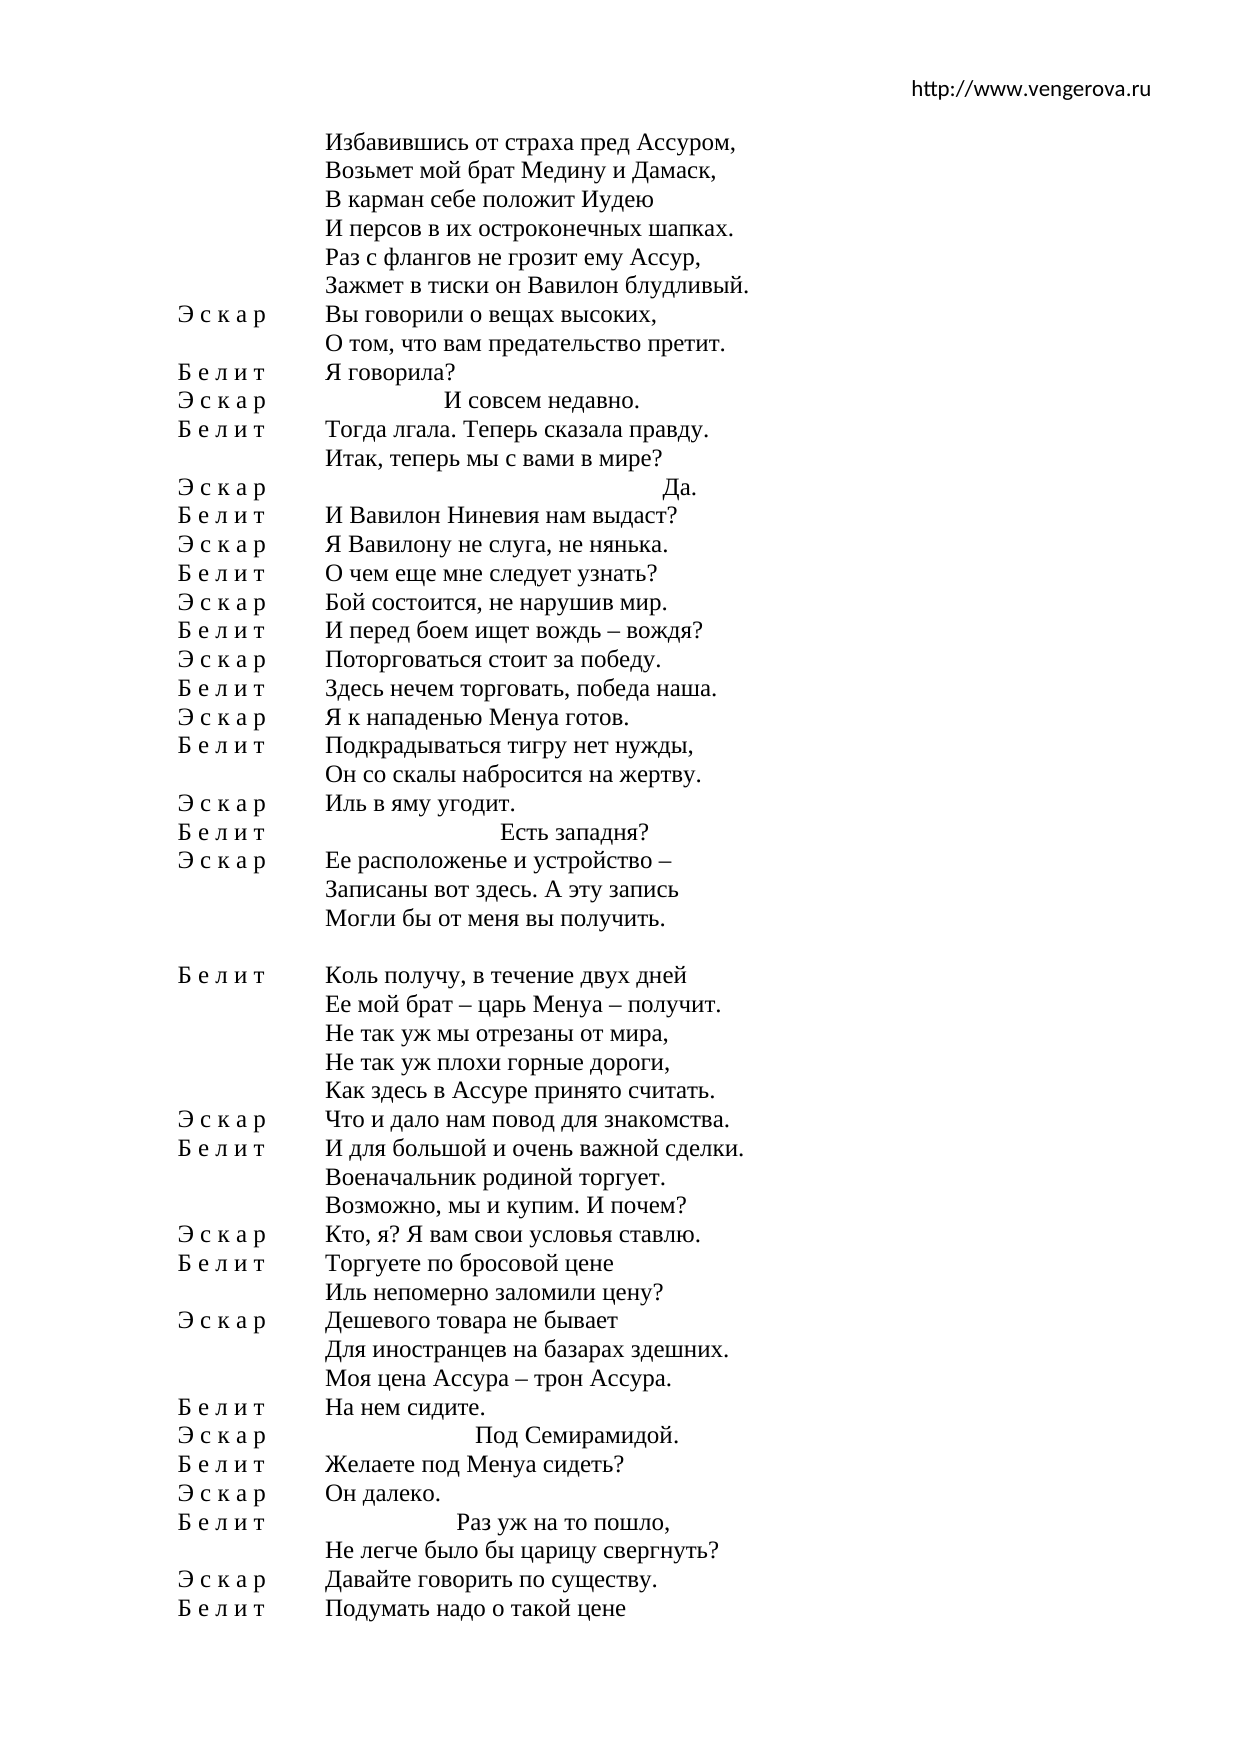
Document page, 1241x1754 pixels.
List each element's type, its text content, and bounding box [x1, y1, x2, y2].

text Б е л и т Подумать надо о такой цене [177, 1593, 1152, 1622]
text Б е л и т На нем сидите. [177, 1392, 1152, 1420]
text О том, что вам предательство претит. [177, 328, 1152, 357]
text Не легче было бы царицу свергнуть? [177, 1535, 1152, 1564]
text Э с к а р Ее расположенье и устройство – [177, 845, 1152, 874]
text Б е л и т Раз уж на то пошло, [177, 1507, 1152, 1535]
text Б е л и т Коль получу, в течение двух дней [177, 960, 1152, 989]
text В карман себе положит Иудею [177, 184, 1152, 213]
text Б е л и т Желаете под Менуа сидеть? [177, 1449, 1152, 1478]
text Б е л и т О чем еще мне следует узнать? [177, 558, 1152, 587]
text Э с к а р Дешевого товара не бывает [177, 1305, 1152, 1334]
text Он со скалы набросится на жертву. [177, 759, 1152, 788]
text Военачальник родиной торгует. [177, 1162, 1152, 1190]
text Б е л и т Здесь нечем торговать, победа наша. [177, 673, 1152, 702]
text Б е л и т Я говорила? [177, 357, 1152, 385]
text Б е л и т Есть западня? [177, 817, 1152, 845]
text Итак, теперь мы с вами в мире? [177, 443, 1152, 472]
text Возможно, мы и купим. И почем? [177, 1190, 1152, 1219]
text И персов в их остроконечных шапках. [177, 213, 1152, 242]
text Иль непомерно заломили цену? [177, 1277, 1152, 1305]
text Б е л и т Торгуете по бросовой цене [177, 1248, 1152, 1277]
text Записаны вот здесь. А эту запись [177, 874, 1152, 903]
text Э с к а р Что и дало нам повод для знакомства. [177, 1104, 1152, 1133]
text Б е л и т И Вавилон Ниневия нам выдаст? [177, 500, 1152, 529]
text Для иностранцев на базарах здешних. [177, 1334, 1152, 1363]
text Б е л и т Подкрадываться тигру нет нужды, [177, 730, 1152, 759]
text Э с к а р Я к нападенью Менуа готов. [177, 702, 1152, 730]
text Раз с флангов не грозит ему Ассур, [177, 242, 1152, 270]
text Э с к а р Иль в яму угодит. [177, 788, 1152, 817]
text Б е л и т Тогда лгала. Теперь сказала правду. [177, 414, 1152, 443]
text Э с к а р Кто, я? Я вам свои условья ставлю. [177, 1219, 1152, 1248]
text Э с к а р Бой состоится, не нарушив мир. [177, 587, 1152, 615]
text Могли бы от меня вы получить. [177, 903, 1152, 932]
text Зажмет в тиски он Вавилон блудливый. [177, 270, 1152, 299]
text Как здесь в Ассуре принято считать. [177, 1075, 1152, 1104]
text Э с к а р Поторговаться стоит за победу. [177, 644, 1152, 673]
text Б е л и т И для большой и очень важной сделки. [177, 1133, 1152, 1162]
text Б е л и т И перед боем ищет вождь – вождя? [177, 615, 1152, 644]
text Э с к а р И совсем недавно. [177, 385, 1152, 414]
text Не так уж плохи горные дороги, [177, 1047, 1152, 1075]
text Э с к а р Я Вавилону не слуга, не нянька. [177, 529, 1152, 558]
text Избавившись от страха пред Ассуром, [177, 127, 1152, 155]
text Не так уж мы отрезаны от мира, [177, 1018, 1152, 1047]
text Э с к а р Вы говорили о вещах высоких, [177, 299, 1152, 328]
text Э с к а р Он далеко. [177, 1478, 1152, 1507]
text Э с к а р Да. [177, 472, 1152, 500]
text Э с к а р Под Семирамидой. [177, 1420, 1152, 1449]
text Возьмет мой брат Медину и Дамаск, [177, 155, 1152, 184]
text Ее мой брат – царь Менуа – получит. [177, 989, 1152, 1018]
text Э с к а р Давайте говорить по существу. [177, 1564, 1152, 1593]
text Моя цена Ассура – трон Ассура. [177, 1363, 1152, 1392]
